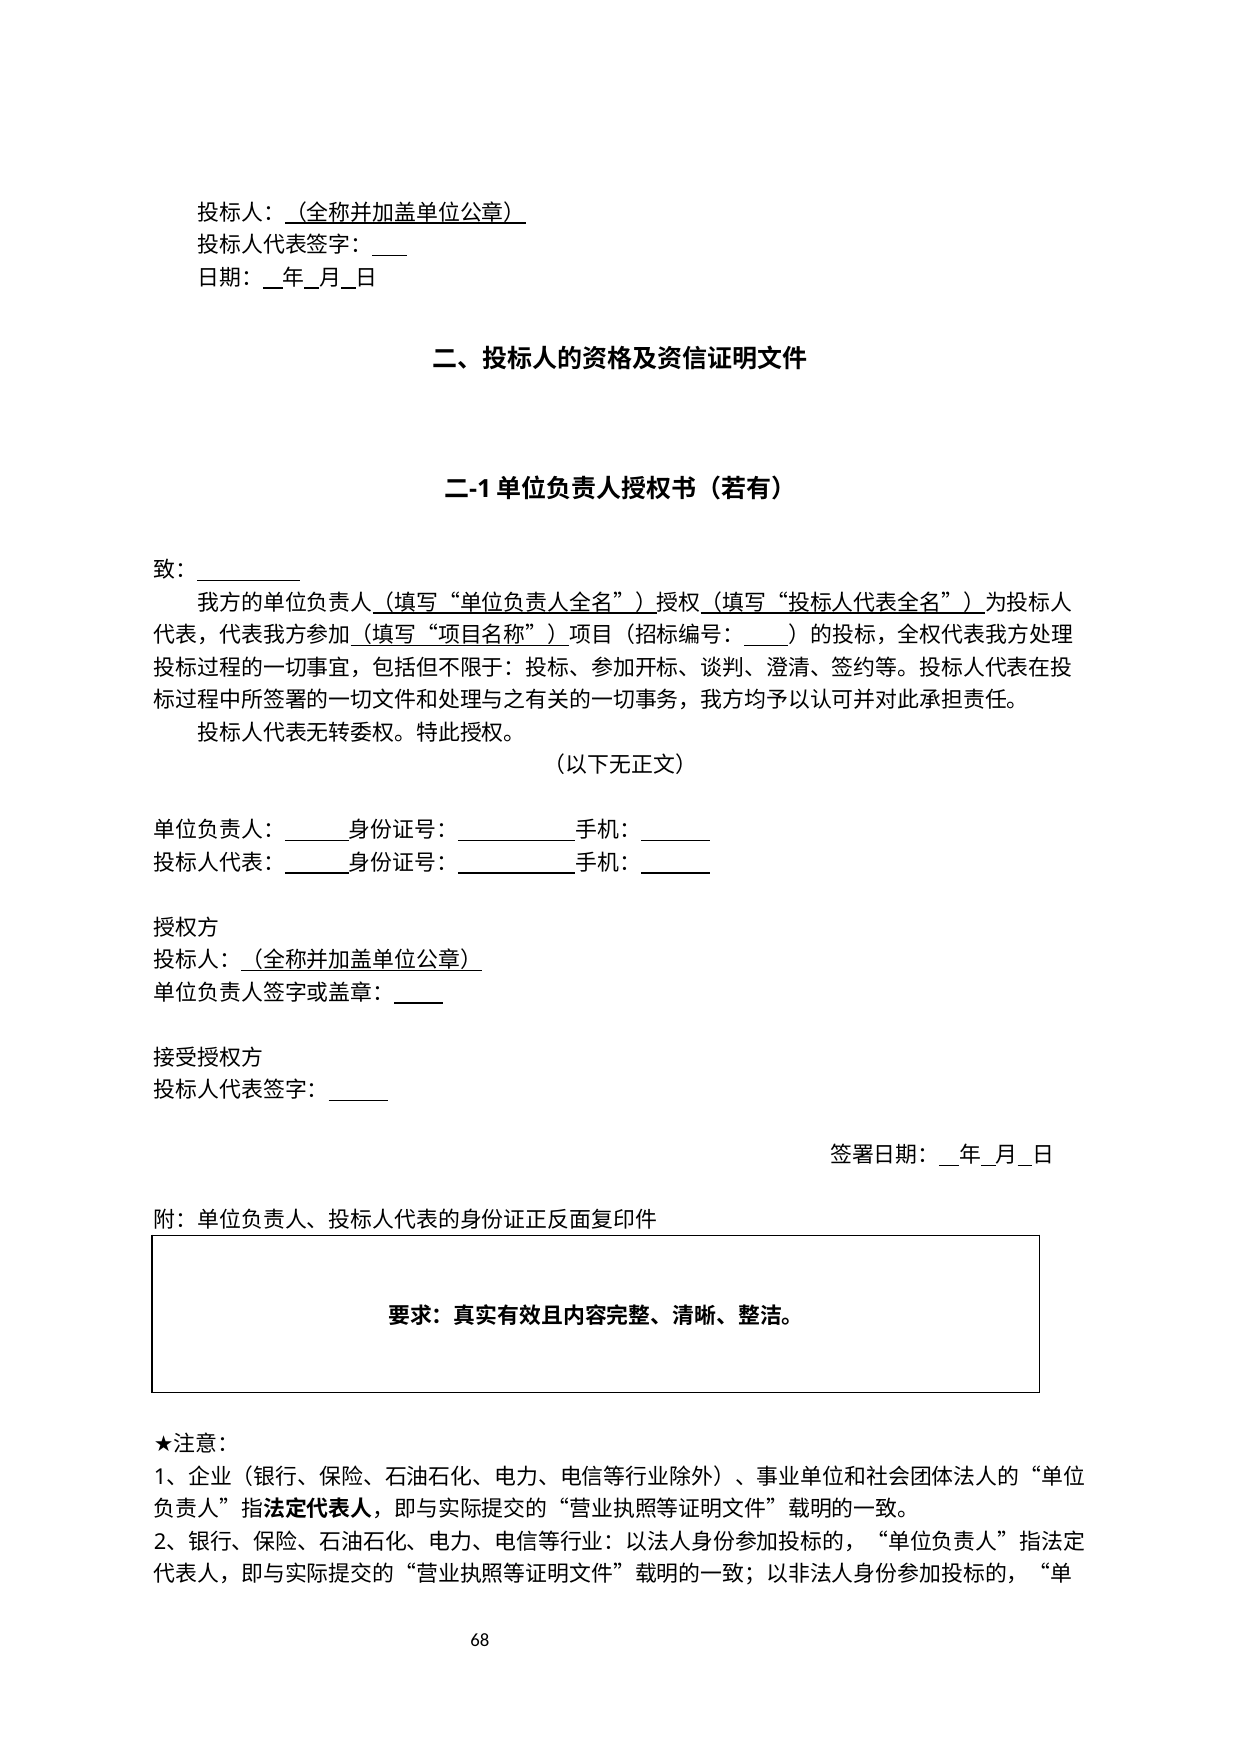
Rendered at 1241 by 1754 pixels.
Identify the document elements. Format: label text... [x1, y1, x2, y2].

text ★注意： [153, 1426, 1087, 1458]
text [153, 1523, 1087, 1588]
text 1、企业（银行、保险、石油石化、电力、电信等行业除外）、事业单位和社会团体法人的“单位负责人”指法定代表人，即与实际提交的“营业执照等证明文件”载明的一致。 [153, 1458, 1087, 1523]
text 接受授权方 [153, 1039, 1087, 1072]
text 签署日期： 年 月 日 [153, 1137, 1054, 1169]
text 二-1单位负责人授权书（若有） [153, 454, 1087, 519]
text 日期： 年 月 日 [153, 259, 1087, 292]
text 投标人代表签字： [153, 1072, 1087, 1104]
text 单位负责人： 身份证号： 手机： [153, 812, 1087, 844]
table_header 要求：真实有效且内容完整、清晰、整洁。 [153, 1236, 1039, 1392]
text 投标人代表： 身份证号： 手机： [153, 844, 1087, 877]
text （以下无正文） [153, 747, 1087, 779]
text 单位负责人签字或盖章： [153, 974, 1087, 1007]
text 投标人：（全称并加盖单位公章） [153, 942, 1087, 974]
text 我方的单位负责人（填写“单位负责人全名”）授权（填写“投标人代表全名”）为投标人代表，代表我方参加（填写“项目名称”）项目（招标编号： ）的投标，全权代表我方处理投标过程的一切事宜，包括但不限于：投标、参加开标、谈判、澄清、签约等。投标人代表在投标过程中所签署的一切文件和处理与之有关的一切事务，我方均予以认可并对此承担责任。 [153, 584, 1087, 714]
text 投标人代表签字： [153, 227, 1087, 259]
text 投标人代表无转委权。特此授权。 [153, 714, 1087, 747]
text 授权方 [153, 909, 1087, 942]
text 投标人：（全称并加盖单位公章） [153, 194, 1087, 227]
text 二、投标人的资格及资信证明文件 [153, 324, 1087, 389]
text 附：单位负责人、投标人代表的身份证正反面复印件 [153, 1202, 1087, 1234]
text 致： [153, 552, 1087, 584]
